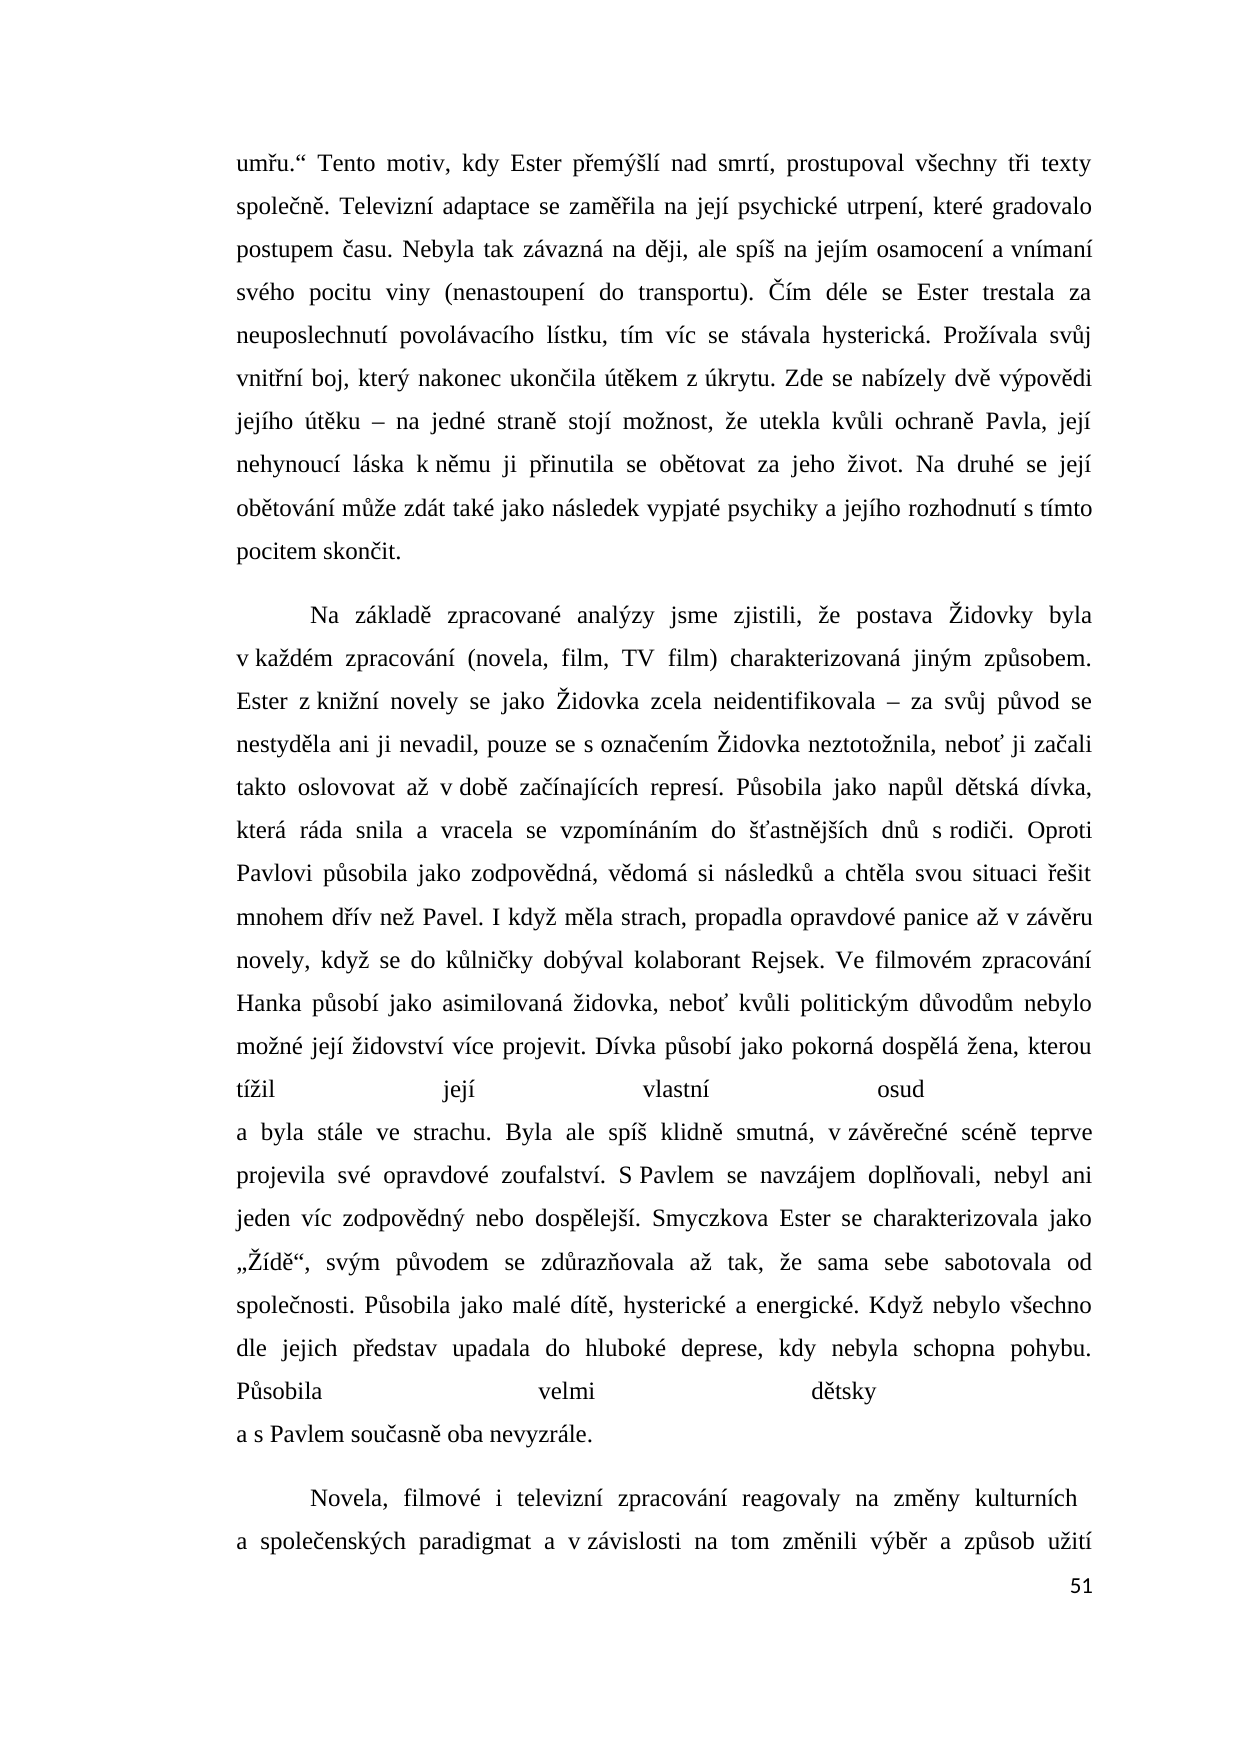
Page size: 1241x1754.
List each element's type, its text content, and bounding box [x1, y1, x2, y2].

text Na základě zpracované analýzy jsme zjistili, že postava Židovky byla v každém zpracování (novela, film, TV film) charakterizovaná jiným způsobem. Ester z knižní novely se jako Židovka zcela neidentifikovala – za svůj původ se nestyděla ani ji nevadil, pouze se s označením Židovka neztotožnila, neboť ji začali takto oslovovat až v době začínajících represí. Působila jako napůl dětská dívka, která ráda snila a vracela se vzpomínáním do šťastnějších dnů s rodiči. Oproti Pavlovi působila jako zodpovědná, vědomá si následků a chtěla svou situaci řešit mnohem dřív než Pavel. I když měla strach, propadla opravdové panice až v závěru novely, když se do kůlničky dobýval kolaborant Rejsek. Ve filmovém zpracování Hanka působí jako asimilovaná židovka, neboť kvůli politickým důvodům nebylo možné její židovství více projevit. Dívka působí jako pokorná dospělá žena, kterou tížil její vlastní osud a byla stále ve strachu. Byla ale spíš klidně smutná, v závěrečné scéně teprve projevila své opravdové zoufalství. S Pavlem se navzájem doplňovali, nebyl ani jeden víc zodpovědný nebo dospělejší. Smyczkova Ester se charakterizovala jako „Žídě“, svým původem se zdůrazňovala až tak, že sama sebe sabotovala od společnosti. Působila jako malé dítě, hysterické a energické. Když nebylo všechno dle jejich představ upadala do hluboké deprese, kdy nebyla schopna pohybu. Působila velmi dětsky a s Pavlem současně oba nevyzrále. [236, 600, 1093, 1448]
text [236, 1483, 1093, 1555]
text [236, 148, 1093, 564]
